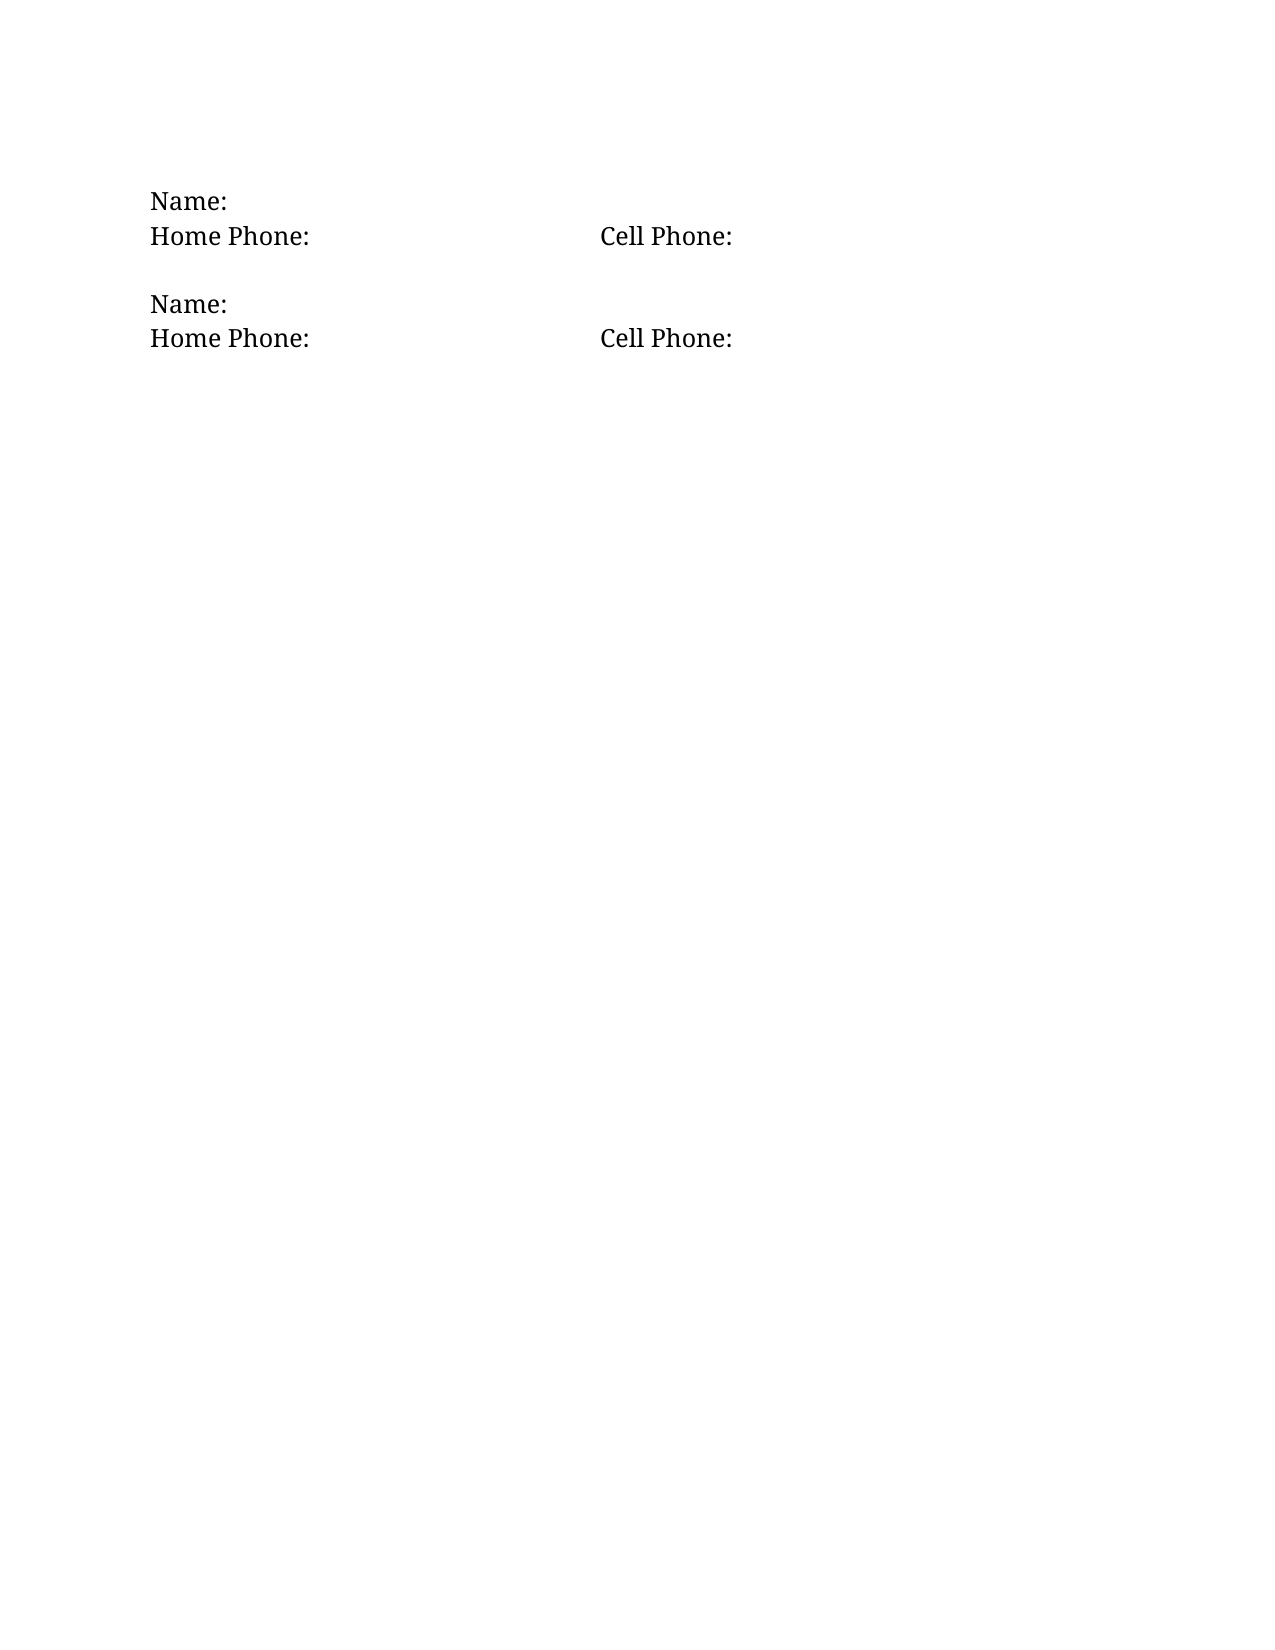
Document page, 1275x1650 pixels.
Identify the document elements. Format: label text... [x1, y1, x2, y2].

text Name: [150, 286, 1125, 320]
text Home Phone: Cell Phone: [150, 320, 1125, 354]
text Name: [150, 184, 1125, 218]
text Home Phone: Cell Phone: [150, 218, 1125, 252]
